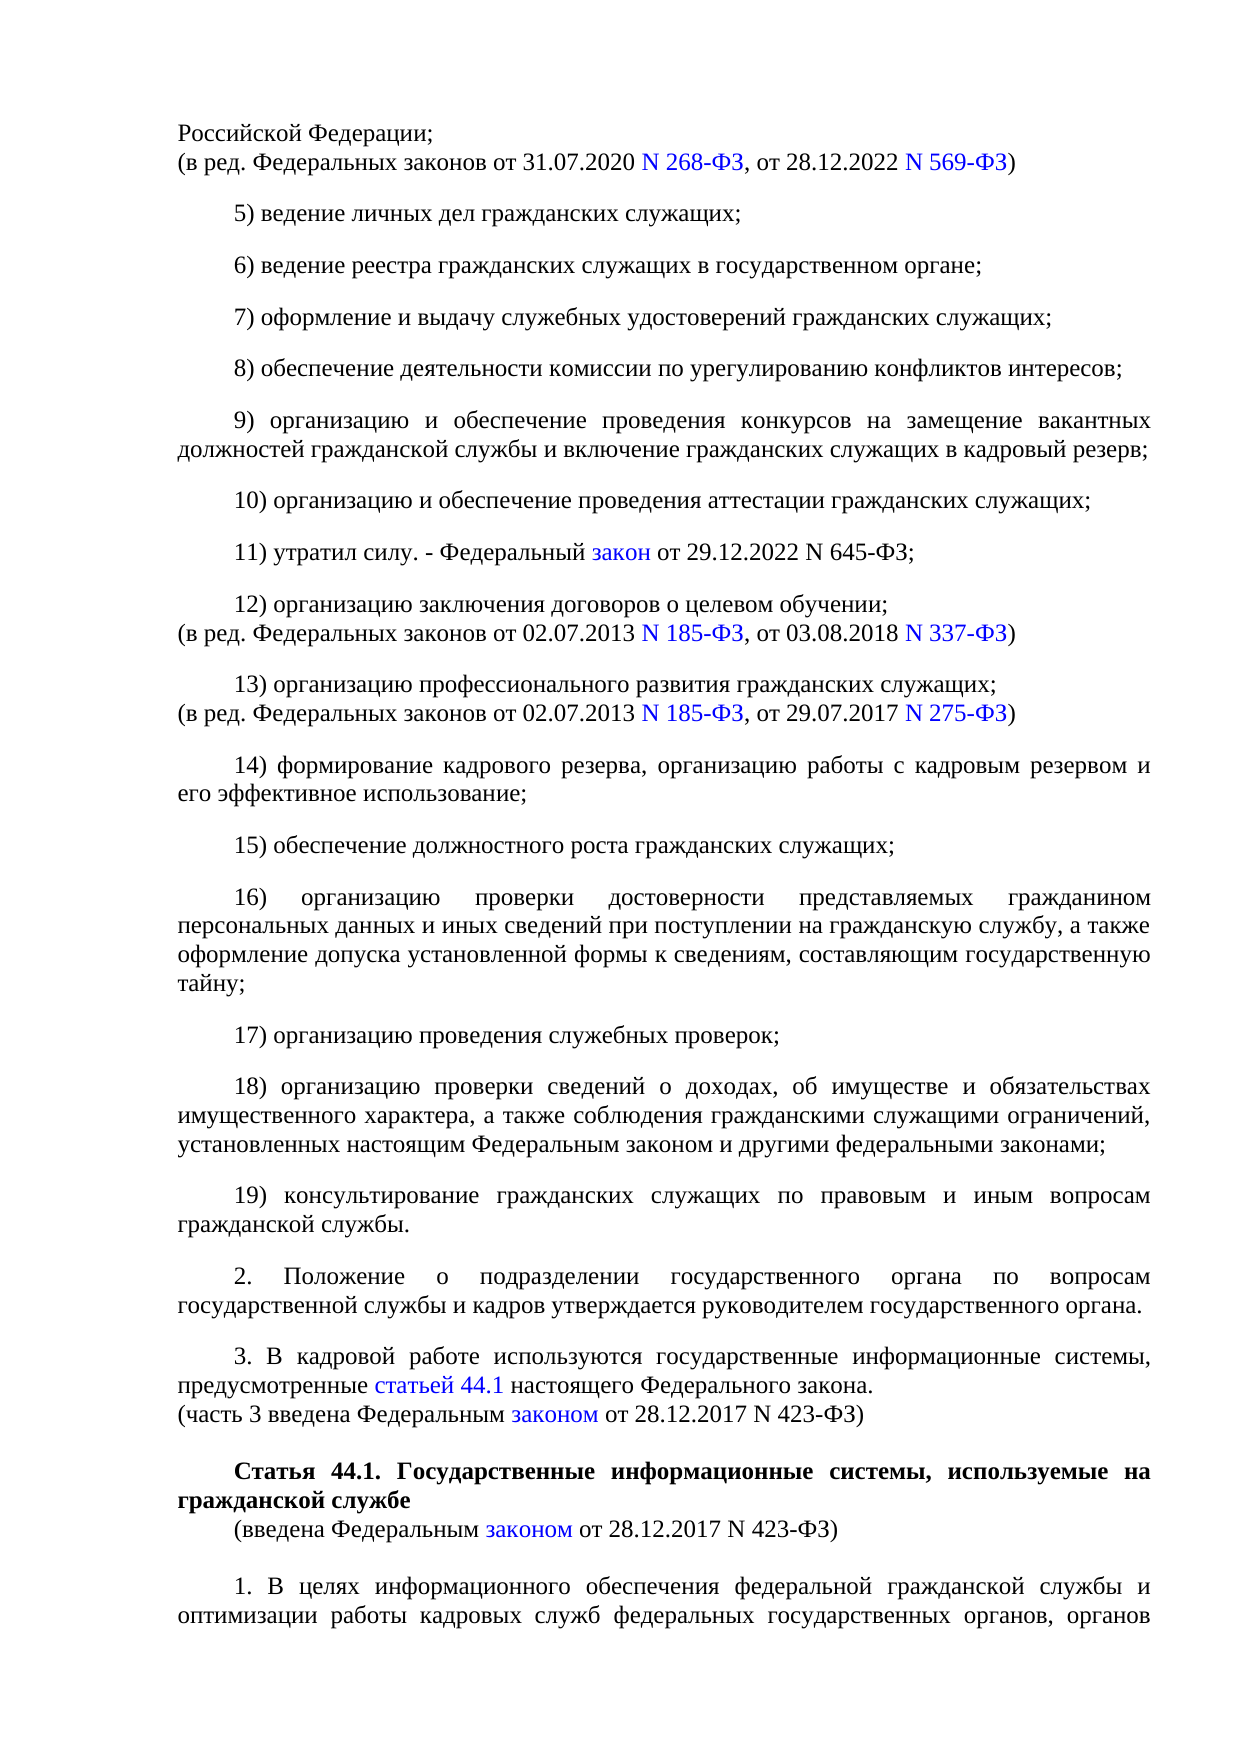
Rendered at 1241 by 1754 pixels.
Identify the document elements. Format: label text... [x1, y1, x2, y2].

text (в ред. Федеральных законов от 31.07.2020 N 268-ФЗ, от 28.12.2022 N 569-ФЗ) [177, 147, 1152, 176]
text 19) консультирование гражданских служащих по правовым и иным вопросам гражданской службы. [177, 1181, 1152, 1238]
text 15) обеспечение должностного роста гражданских служащих; [177, 830, 1152, 859]
text 13) организацию профессионального развития гражданских служащих; [177, 669, 1152, 698]
title Статья 44.1. Государственные информационные системы, используемые на гражданской службе [177, 1456, 1152, 1514]
text 17) организацию проведения служебных проверок; [177, 1020, 1152, 1048]
text 3. В кадровой работе используются государственные информационные системы, предусмотренные статьей 44.1 настоящего Федерального закона. [177, 1341, 1152, 1399]
text (часть 3 введена Федеральным законом от 28.12.2017 N 423-ФЗ) [177, 1399, 1152, 1428]
text 9) организацию и обеспечение проведения конкурсов на замещение вакантных должностей гражданской службы и включение гражданских служащих в кадровый резерв; [177, 405, 1152, 463]
text 12) организацию заключения договоров о целевом обучении; [177, 589, 1152, 618]
text 2. Положение о подразделении государственного органа по вопросам государственной службы и кадров утверждается руководителем государственного органа. [177, 1261, 1152, 1318]
text 14) формирование кадрового резерва, организацию работы с кадровым резервом и его эффективное использование; [177, 750, 1152, 807]
text 5) ведение личных дел гражданских служащих; [177, 198, 1152, 227]
text 10) организацию и обеспечение проведения аттестации гражданских служащих; [177, 486, 1152, 514]
text 6) ведение реестра гражданских служащих в государственном органе; [177, 250, 1152, 279]
text 18) организацию проверки сведений о доходах, об имуществе и обязательствах имущественного характера, а также соблюдения гражданскими служащими ограничений, установленных настоящим Федеральным законом и другими федеральными законами; [177, 1071, 1152, 1158]
text (введена Федеральным законом от 28.12.2017 N 423-ФЗ) [177, 1514, 1152, 1543]
text 11) утратил силу. - Федеральный закон от 29.12.2022 N 645-ФЗ; [177, 537, 1152, 566]
text 16) организацию проверки достоверности представляемых гражданином персональных данных и иных сведений при поступлении на гражданскую службу, а также оформление допуска установленной формы к сведениям, составляющим государственную тайну; [177, 882, 1152, 997]
text (в ред. Федеральных законов от 02.07.2013 N 185-ФЗ, от 29.07.2017 N 275-ФЗ) [177, 698, 1152, 727]
text 8) обеспечение деятельности комиссии по урегулированию конфликтов интересов; [177, 353, 1152, 382]
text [177, 118, 1152, 147]
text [177, 1571, 1152, 1629]
text 7) оформление и выдачу служебных удостоверений гражданских служащих; [177, 302, 1152, 331]
text (в ред. Федеральных законов от 02.07.2013 N 185-ФЗ, от 03.08.2018 N 337-ФЗ) [177, 618, 1152, 646]
